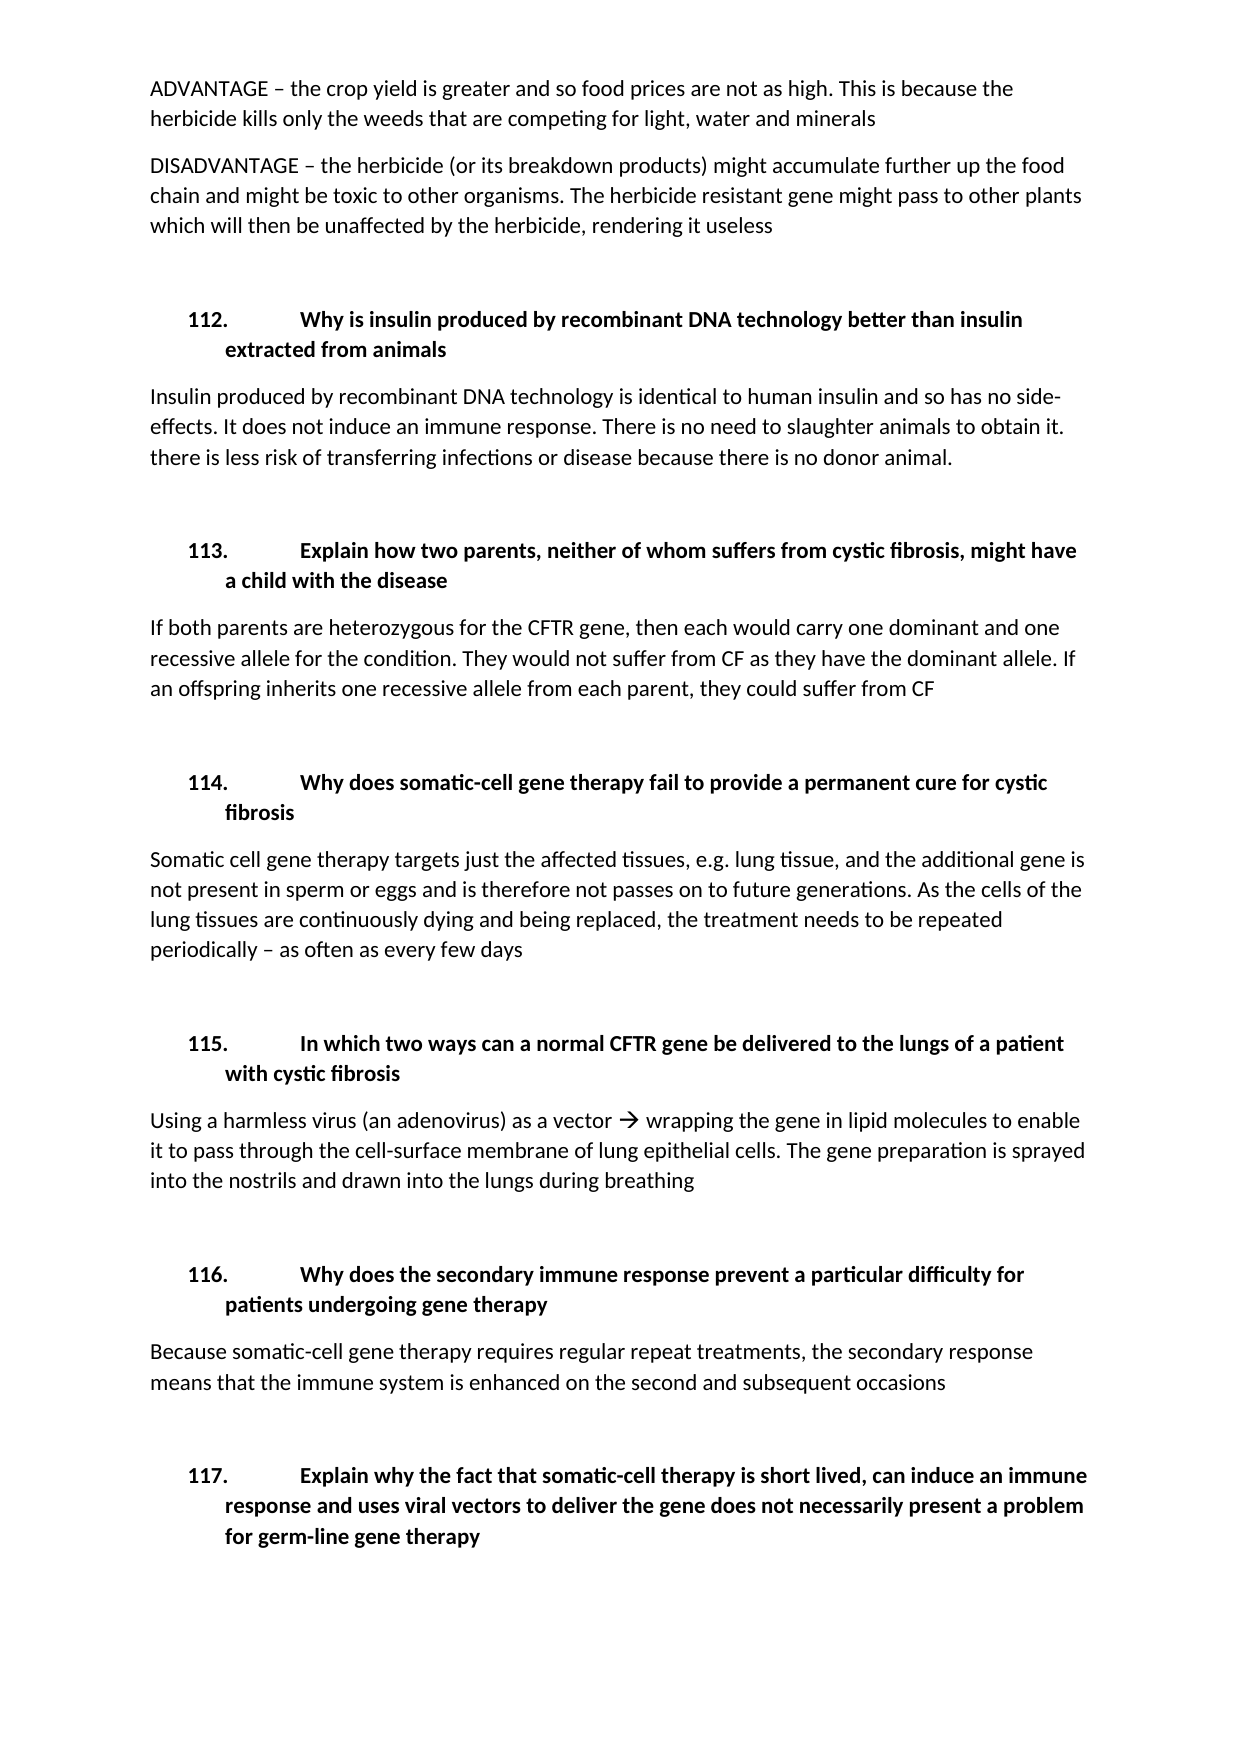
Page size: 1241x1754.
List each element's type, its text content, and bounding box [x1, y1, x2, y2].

text Using a harmless virus (an adenovirus) as a vector wrapping the gene in lipid molecules to enable it to pass through the cell-surface membrane of lung epithelial cells. The gene preparation is sprayed into the nostrils and drawn into the lungs during breathing [150, 1106, 1090, 1194]
list Why does somatic-cell gene therapy fail to provide a permanent cure for cystic fibrosis [187, 768, 1090, 826]
text Somatic cell gene therapy targets just the affected tissues, e.g. lung tissue, and the additional gene is not present in sperm or eggs and is therefore not passes on to future generations. As the cells of the lung tissues are continuously dying and being replaced, the treatment needs to be repeated periodically – as often as every few days [150, 845, 1090, 963]
list Explain why the fact that somatic-cell therapy is short lived, can induce an immune response and uses viral vectors to deliver the gene does not necessarily present a problem for germ-line gene therapy [187, 1461, 1090, 1550]
text Insulin produced by recombinant DNA technology is identical to human insulin and so has no side-effects. It does not induce an immune response. There is no need to slaughter animals to obtain it. there is less risk of transferring infections or disease because there is no donor animal. [150, 382, 1090, 471]
text If both parents are heterozygous for the CFTR gene, then each would carry one dominant and one recessive allele for the condition. They would not suffer from CF as they have the dominant allele. If an offspring inherits one recessive allele from each parent, they could suffer from CF [150, 613, 1090, 702]
text DISADVANTAGE – the herbicide (or its breakdown products) might accumulate further up the food chain and might be toxic to other organisms. The herbicide resistant gene might pass to other plants which will then be unaffected by the herbicide, rendering it useless [150, 151, 1090, 239]
list Why is insulin produced by recombinant DNA technology better than insulin extracted from animals [187, 305, 1090, 363]
list Why does the secondary immune response prevent a particular difficulty for patients undergoing gene therapy [187, 1260, 1090, 1318]
text Because somatic-cell gene therapy requires regular repeat treatments, the secondary response means that the immune system is enhanced on the second and subsequent occasions [150, 1337, 1090, 1396]
text ADVANTAGE – the crop yield is greater and so food prices are not as high. This is because the herbicide kills only the weeds that are competing for light, water and minerals [150, 74, 1090, 132]
list Explain how two parents, neither of whom suffers from cystic fibrosis, might have a child with the disease [187, 536, 1090, 594]
list In which two ways can a normal CFTR gene be delivered to the lungs of a patient with cystic fibrosis [187, 1029, 1090, 1087]
